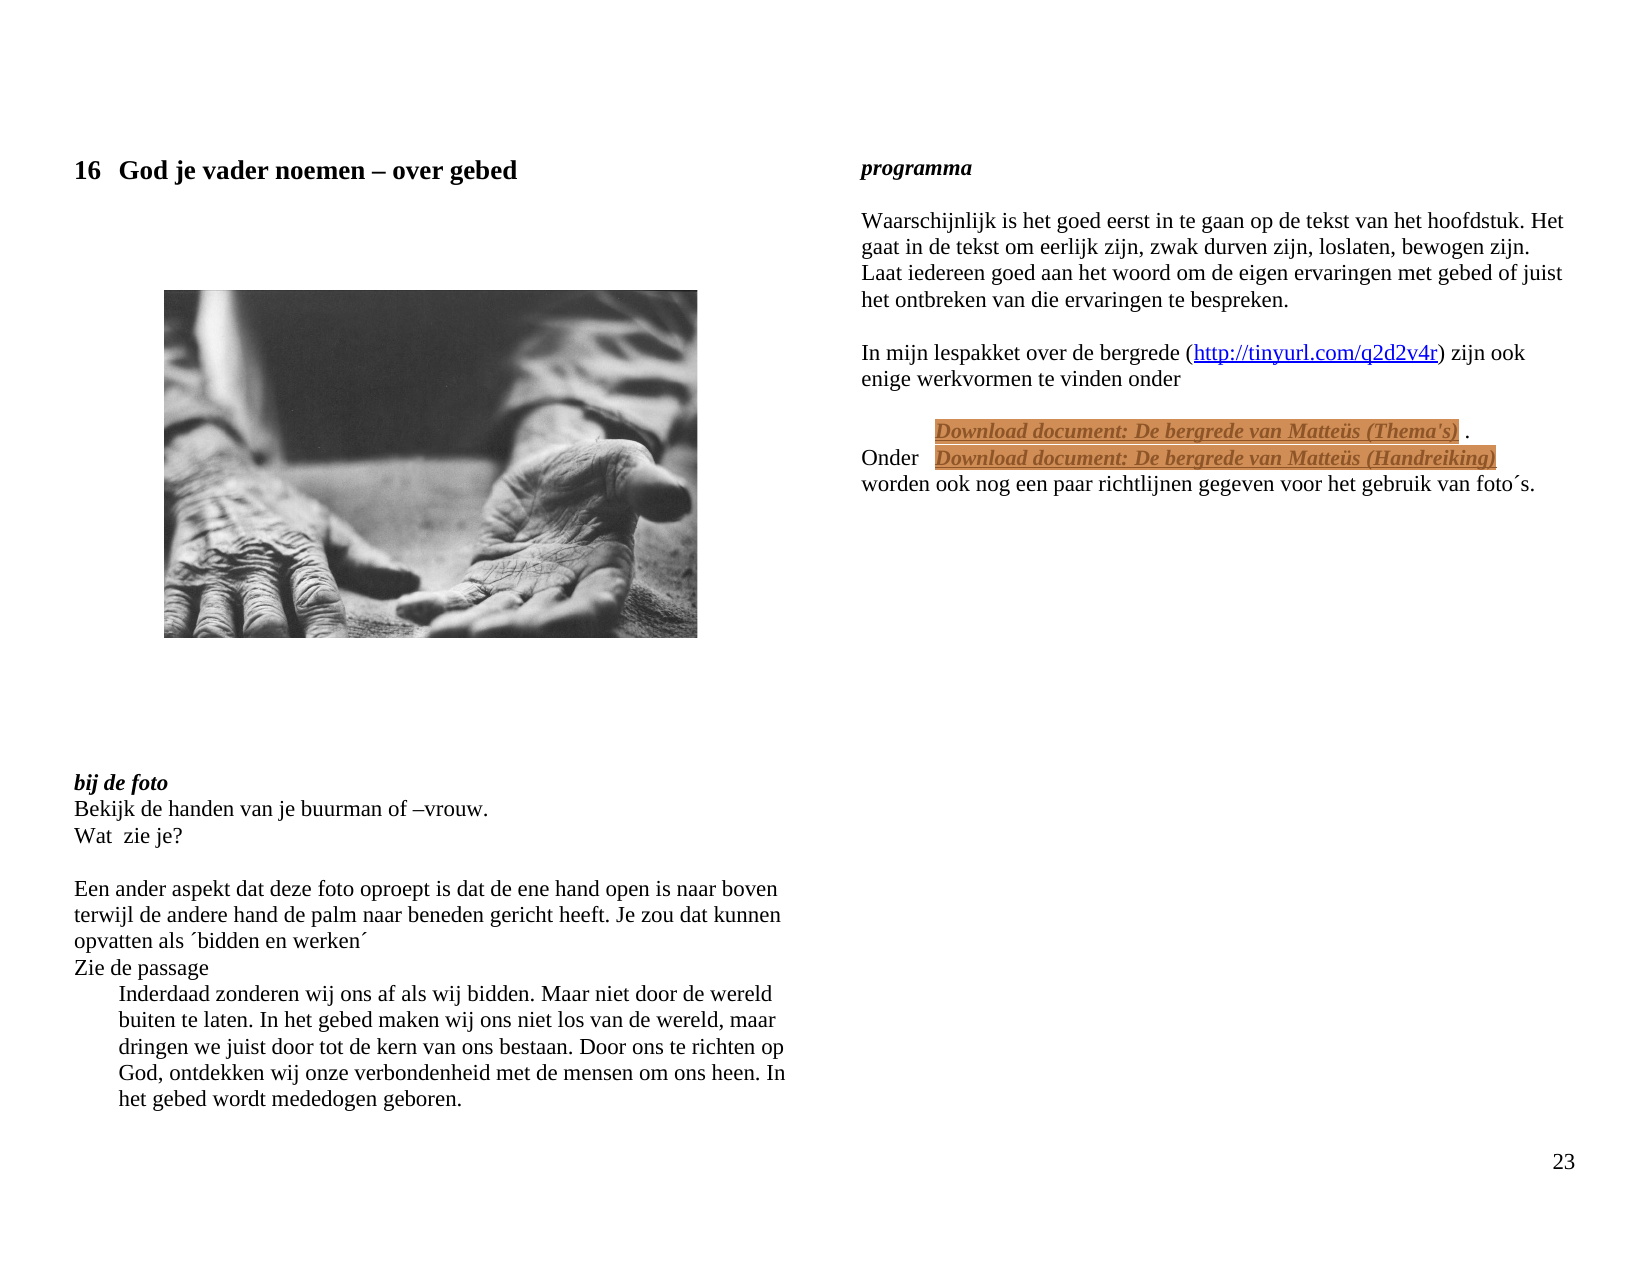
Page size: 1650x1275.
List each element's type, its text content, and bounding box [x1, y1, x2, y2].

picture [164, 290, 698, 638]
text worden ook nog een paar richtlijnen gegeven voor het gebruik van foto´s. [861, 470, 1575, 497]
text bij de foto [74, 769, 787, 796]
text Onder Download document: De bergrede van Matteüs (Handreiking) [861, 444, 1575, 470]
text Waarschijnlijk is het goed eerst in te gaan op de tekst van het hoofdstuk. Het gaat in de tekst om eerlijk zijn, zwak durven zijn, loslaten, bewogen zijn. [861, 207, 1575, 259]
text Download document: De bergrede van Matteüs (Thema's) . [861, 418, 1575, 444]
text Een ander aspekt dat deze foto oproept is dat de ene hand open is naar boven terwijl de andere hand de palm naar beneden gericht heeft. Je zou dat kunnen opvatten als ´bidden en werken´ [74, 874, 787, 954]
text Wat zie je? [74, 822, 787, 848]
text Bekijk de handen van je buurman of –vrouw. [74, 796, 787, 822]
subtitle 16 God je vader noemen – over gebed [74, 154, 787, 185]
text Inderdaad zonderen wij ons af als wij bidden. Maar niet door de wereld buiten te laten. In het gebed maken wij ons niet los van de wereld, maar dringen we juist door tot de kern van ons bestaan. Door ons te richten op God, ontdekken wij onze verbondenheid met de mensen om ons heen. In het gebed wordt mededogen geboren. [118, 980, 787, 1112]
text Zie de passage [74, 954, 787, 980]
text Laat iedereen goed aan het woord om de eigen ervaringen met gebed of juist het ontbreken van die ervaringen te bespreken. [861, 259, 1575, 312]
text In mijn lespakket over de bergrede (http://tinyurl.com/q2d2v4r) zijn ook enige werkvormen te vinden onder [861, 338, 1575, 391]
text programma [861, 154, 1575, 180]
